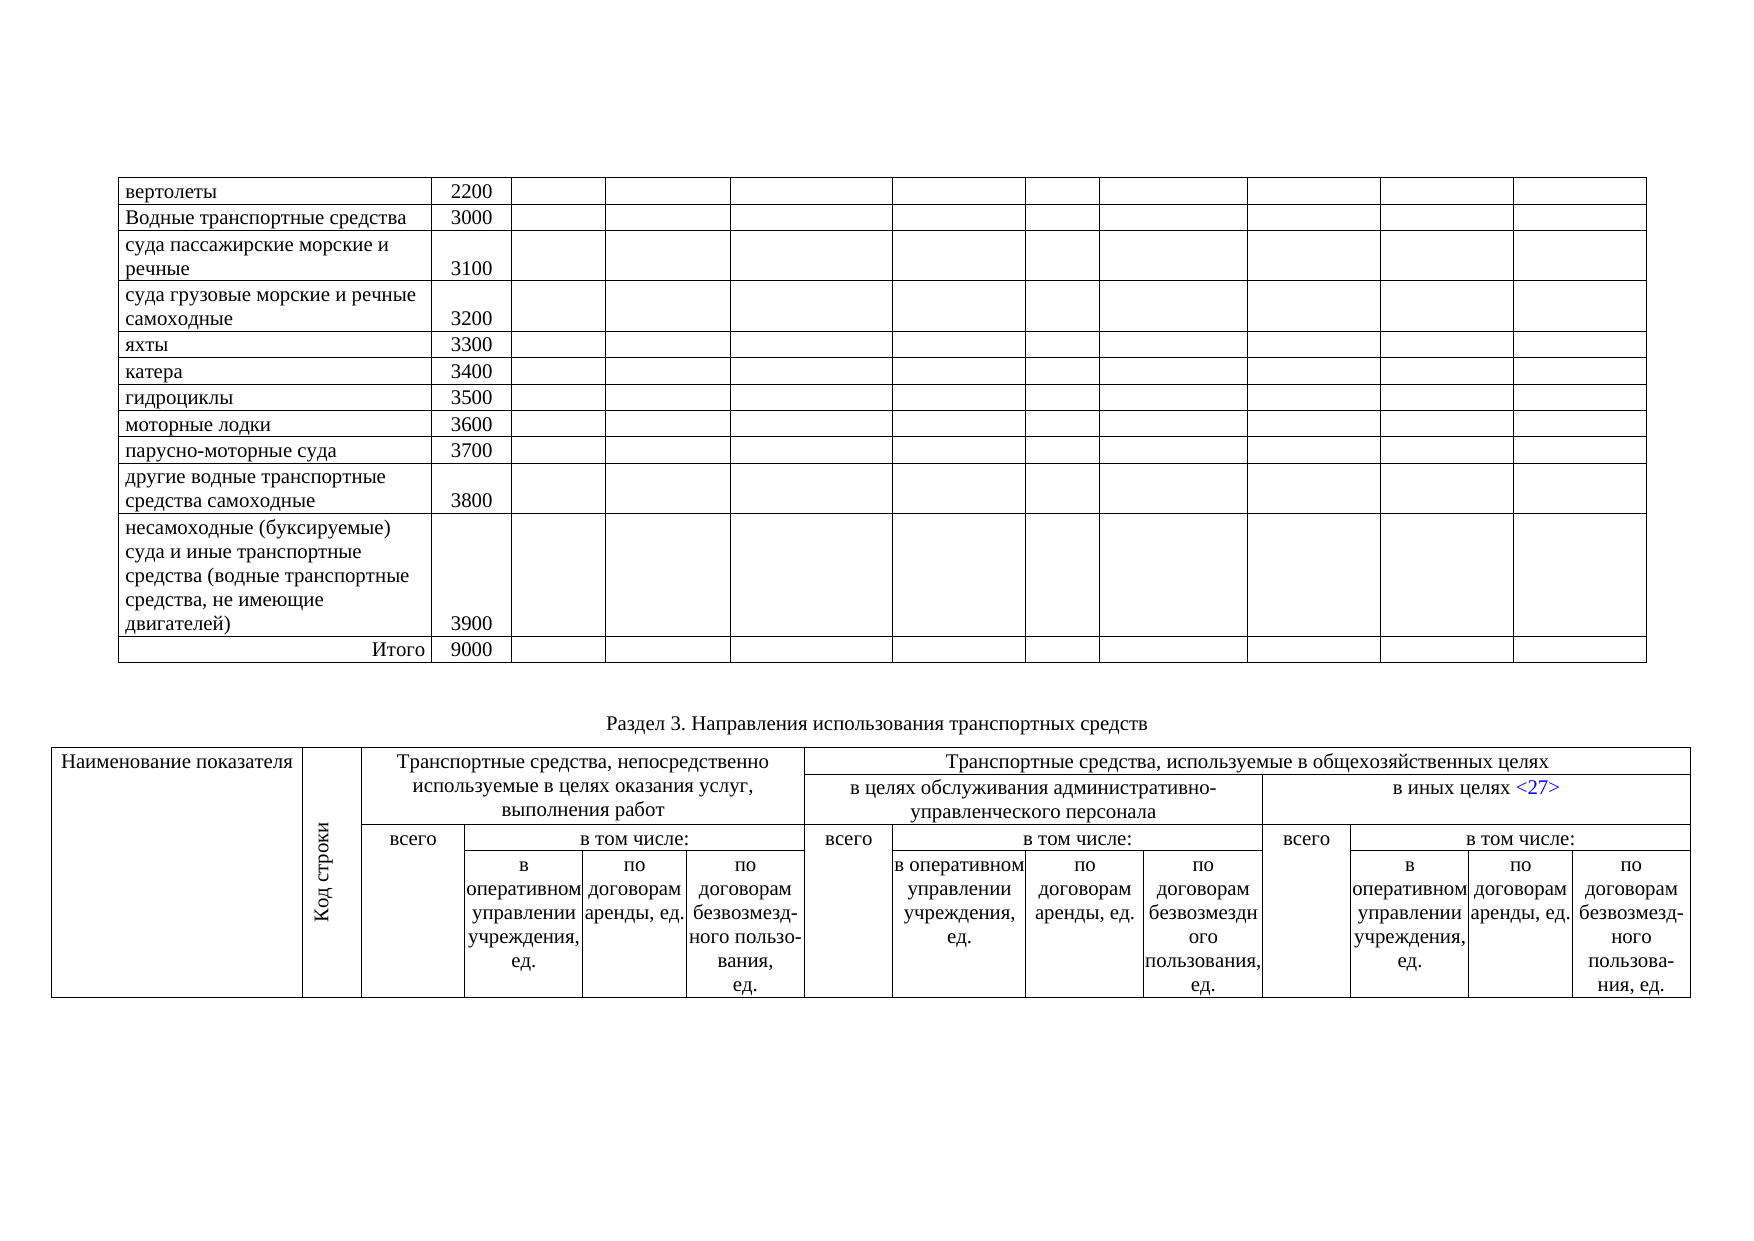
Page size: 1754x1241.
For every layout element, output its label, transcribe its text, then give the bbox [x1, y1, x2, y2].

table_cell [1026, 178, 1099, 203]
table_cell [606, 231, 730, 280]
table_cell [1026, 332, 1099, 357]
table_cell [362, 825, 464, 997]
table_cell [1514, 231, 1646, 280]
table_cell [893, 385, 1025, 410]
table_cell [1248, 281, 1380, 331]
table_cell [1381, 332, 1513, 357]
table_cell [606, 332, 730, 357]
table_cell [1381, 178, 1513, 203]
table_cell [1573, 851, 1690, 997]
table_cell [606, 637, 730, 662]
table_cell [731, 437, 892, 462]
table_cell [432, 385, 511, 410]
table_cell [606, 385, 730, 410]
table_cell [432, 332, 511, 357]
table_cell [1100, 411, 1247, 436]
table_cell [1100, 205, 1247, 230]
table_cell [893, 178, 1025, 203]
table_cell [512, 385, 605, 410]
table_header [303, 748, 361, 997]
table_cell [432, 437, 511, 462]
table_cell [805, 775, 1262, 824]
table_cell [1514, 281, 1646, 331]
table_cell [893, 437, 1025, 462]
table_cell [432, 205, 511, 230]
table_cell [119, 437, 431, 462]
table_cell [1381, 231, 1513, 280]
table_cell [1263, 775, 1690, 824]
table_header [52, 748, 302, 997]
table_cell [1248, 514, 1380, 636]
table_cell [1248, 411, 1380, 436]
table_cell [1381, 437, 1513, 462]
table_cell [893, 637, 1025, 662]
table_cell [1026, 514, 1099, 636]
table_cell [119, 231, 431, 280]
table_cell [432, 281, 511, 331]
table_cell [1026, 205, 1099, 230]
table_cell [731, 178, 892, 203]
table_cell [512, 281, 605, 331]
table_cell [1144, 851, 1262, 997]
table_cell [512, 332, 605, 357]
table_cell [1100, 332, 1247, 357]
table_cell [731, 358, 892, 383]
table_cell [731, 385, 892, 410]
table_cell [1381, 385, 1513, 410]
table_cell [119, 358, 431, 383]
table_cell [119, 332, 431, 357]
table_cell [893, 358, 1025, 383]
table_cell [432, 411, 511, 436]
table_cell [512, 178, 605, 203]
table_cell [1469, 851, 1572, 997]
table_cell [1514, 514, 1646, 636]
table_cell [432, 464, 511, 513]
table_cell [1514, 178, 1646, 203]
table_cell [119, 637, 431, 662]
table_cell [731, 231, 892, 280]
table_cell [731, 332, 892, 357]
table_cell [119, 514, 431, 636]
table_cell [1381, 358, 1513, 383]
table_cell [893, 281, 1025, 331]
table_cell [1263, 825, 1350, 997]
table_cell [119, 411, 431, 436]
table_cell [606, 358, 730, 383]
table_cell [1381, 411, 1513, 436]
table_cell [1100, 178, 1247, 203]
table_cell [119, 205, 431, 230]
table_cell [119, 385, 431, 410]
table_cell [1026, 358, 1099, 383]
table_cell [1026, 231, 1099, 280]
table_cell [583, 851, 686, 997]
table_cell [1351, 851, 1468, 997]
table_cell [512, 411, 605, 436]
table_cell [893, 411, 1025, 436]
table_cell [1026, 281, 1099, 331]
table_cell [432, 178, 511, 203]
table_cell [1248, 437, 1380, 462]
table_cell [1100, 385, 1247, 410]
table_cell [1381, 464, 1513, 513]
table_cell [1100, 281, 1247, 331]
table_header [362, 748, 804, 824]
text Раздел 3. Направления использования транспортных средств [118, 711, 1636, 735]
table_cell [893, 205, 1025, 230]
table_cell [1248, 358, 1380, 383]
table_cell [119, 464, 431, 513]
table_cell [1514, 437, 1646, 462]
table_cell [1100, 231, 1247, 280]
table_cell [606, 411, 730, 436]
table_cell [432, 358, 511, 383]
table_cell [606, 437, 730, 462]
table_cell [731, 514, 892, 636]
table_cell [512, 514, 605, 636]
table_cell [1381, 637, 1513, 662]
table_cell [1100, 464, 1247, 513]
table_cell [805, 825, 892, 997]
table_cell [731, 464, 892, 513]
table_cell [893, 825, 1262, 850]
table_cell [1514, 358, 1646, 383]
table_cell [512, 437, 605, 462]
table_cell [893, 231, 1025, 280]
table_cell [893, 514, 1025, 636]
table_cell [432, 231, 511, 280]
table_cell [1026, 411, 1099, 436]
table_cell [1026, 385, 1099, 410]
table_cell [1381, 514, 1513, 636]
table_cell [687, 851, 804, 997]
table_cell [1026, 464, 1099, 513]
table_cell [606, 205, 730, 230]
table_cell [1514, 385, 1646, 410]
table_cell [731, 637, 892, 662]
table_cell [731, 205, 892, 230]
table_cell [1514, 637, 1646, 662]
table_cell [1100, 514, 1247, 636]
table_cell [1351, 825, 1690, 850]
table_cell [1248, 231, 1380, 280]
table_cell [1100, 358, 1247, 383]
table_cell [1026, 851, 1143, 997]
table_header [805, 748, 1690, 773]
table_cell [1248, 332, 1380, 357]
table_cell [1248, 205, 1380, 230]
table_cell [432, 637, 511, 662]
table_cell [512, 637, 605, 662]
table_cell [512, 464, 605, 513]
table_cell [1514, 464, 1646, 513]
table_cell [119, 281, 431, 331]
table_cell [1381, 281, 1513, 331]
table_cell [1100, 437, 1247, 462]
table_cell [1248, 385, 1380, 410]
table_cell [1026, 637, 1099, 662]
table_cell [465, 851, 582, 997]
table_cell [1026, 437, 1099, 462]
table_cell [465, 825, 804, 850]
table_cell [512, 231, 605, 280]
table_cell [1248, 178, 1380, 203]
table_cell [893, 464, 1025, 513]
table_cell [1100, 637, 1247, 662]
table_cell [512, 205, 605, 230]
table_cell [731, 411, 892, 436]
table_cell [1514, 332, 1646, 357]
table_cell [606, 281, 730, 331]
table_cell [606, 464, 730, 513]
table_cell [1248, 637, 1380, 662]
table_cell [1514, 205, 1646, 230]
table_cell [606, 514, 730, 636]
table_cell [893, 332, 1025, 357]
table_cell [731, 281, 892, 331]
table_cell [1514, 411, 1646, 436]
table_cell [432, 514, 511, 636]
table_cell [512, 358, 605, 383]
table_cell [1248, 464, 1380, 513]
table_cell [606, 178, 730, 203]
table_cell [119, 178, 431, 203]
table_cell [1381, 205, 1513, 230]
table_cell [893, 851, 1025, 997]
